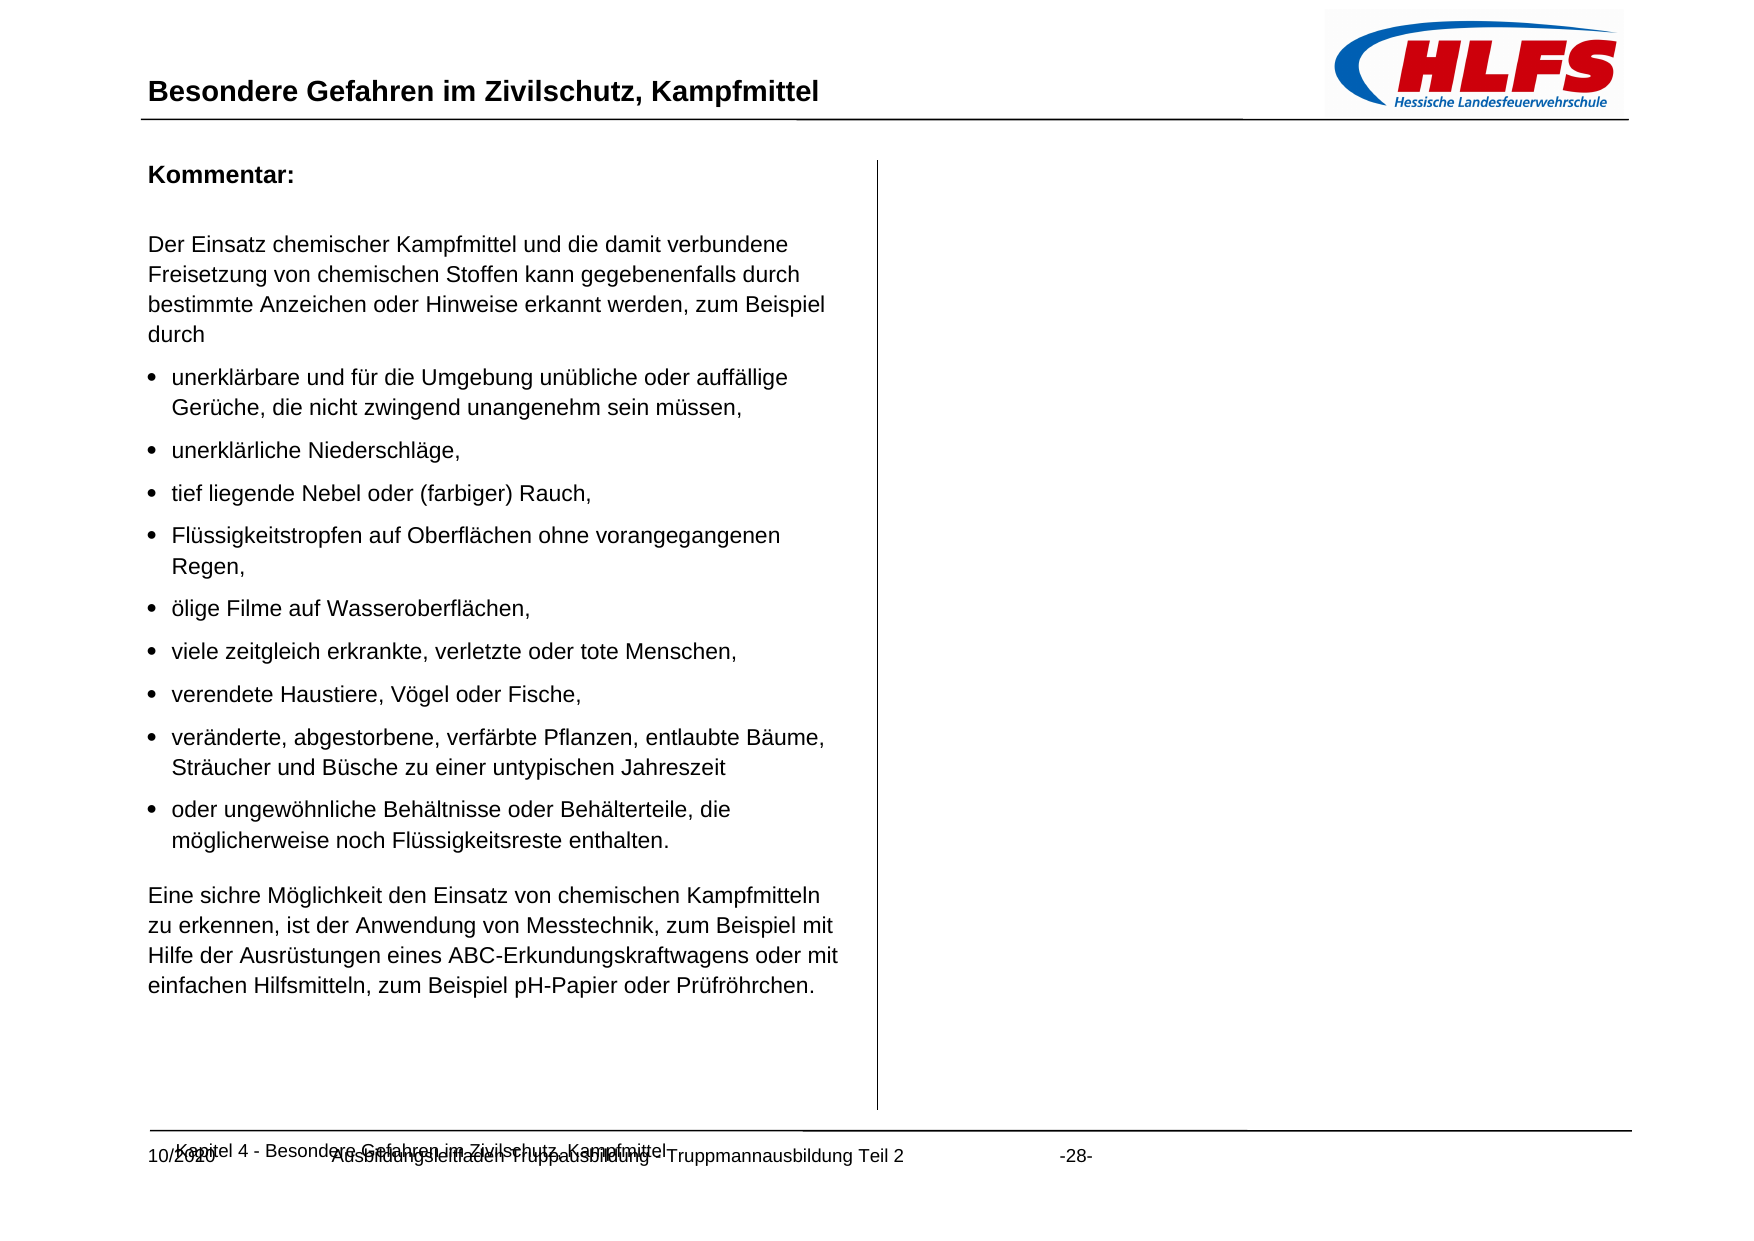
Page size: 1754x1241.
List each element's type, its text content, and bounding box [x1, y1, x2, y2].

text Der Einsatz chemischer Kampfmittel und die damit verbundene Freisetzung von chemischen Stoffen kann gegebenenfalls durch bestimmte Anzeichen oder Hinweise erkannt werden, zum Beispiel durch [148, 231, 840, 348]
list veränderte, abgestorbene, verfärbte Pflanzen, entlaubte Bäume, Sträucher und Büsche zu einer untypischen Jahreszeit [148, 723, 840, 780]
text Eine sichre Möglichkeit den Einsatz von chemischen Kampfmitteln zu erkennen, ist der Anwendung von Messtechnik, zum Beispiel mit Hilfe der Ausrüstungen eines ABC-Erkundungskraftwagens oder mit einfachen Hilfsmitteln, zum Beispiel pH-Papier oder Prüfröhrchen. [148, 882, 840, 999]
list verendete Haustiere, Vögel oder Fische, [148, 681, 840, 707]
picture [1324, 9, 1624, 116]
list oder ungewöhnliche Behältnisse oder Behälterteile, die möglicherweise noch Flüssigkeitsreste enthalten. [148, 796, 840, 853]
list tief liegende Nebel oder (farbiger) Rauch, [148, 480, 840, 506]
list viele zeitgleich erkrankte, verletzte oder tote Menschen, [148, 638, 840, 664]
list Flüssigkeitstropfen auf Oberflächen ohne vorangegangenen Regen, [148, 522, 840, 579]
list ölige Filme auf Wasseroberflächen, [148, 595, 840, 622]
list unerklärliche Niederschläge, [148, 437, 840, 463]
text Kommentar: [148, 160, 840, 189]
list unerklärbare und für die Umgebung unübliche oder auffällige Gerüche, die nicht zwingend unangenehm sein müssen, [148, 364, 840, 421]
